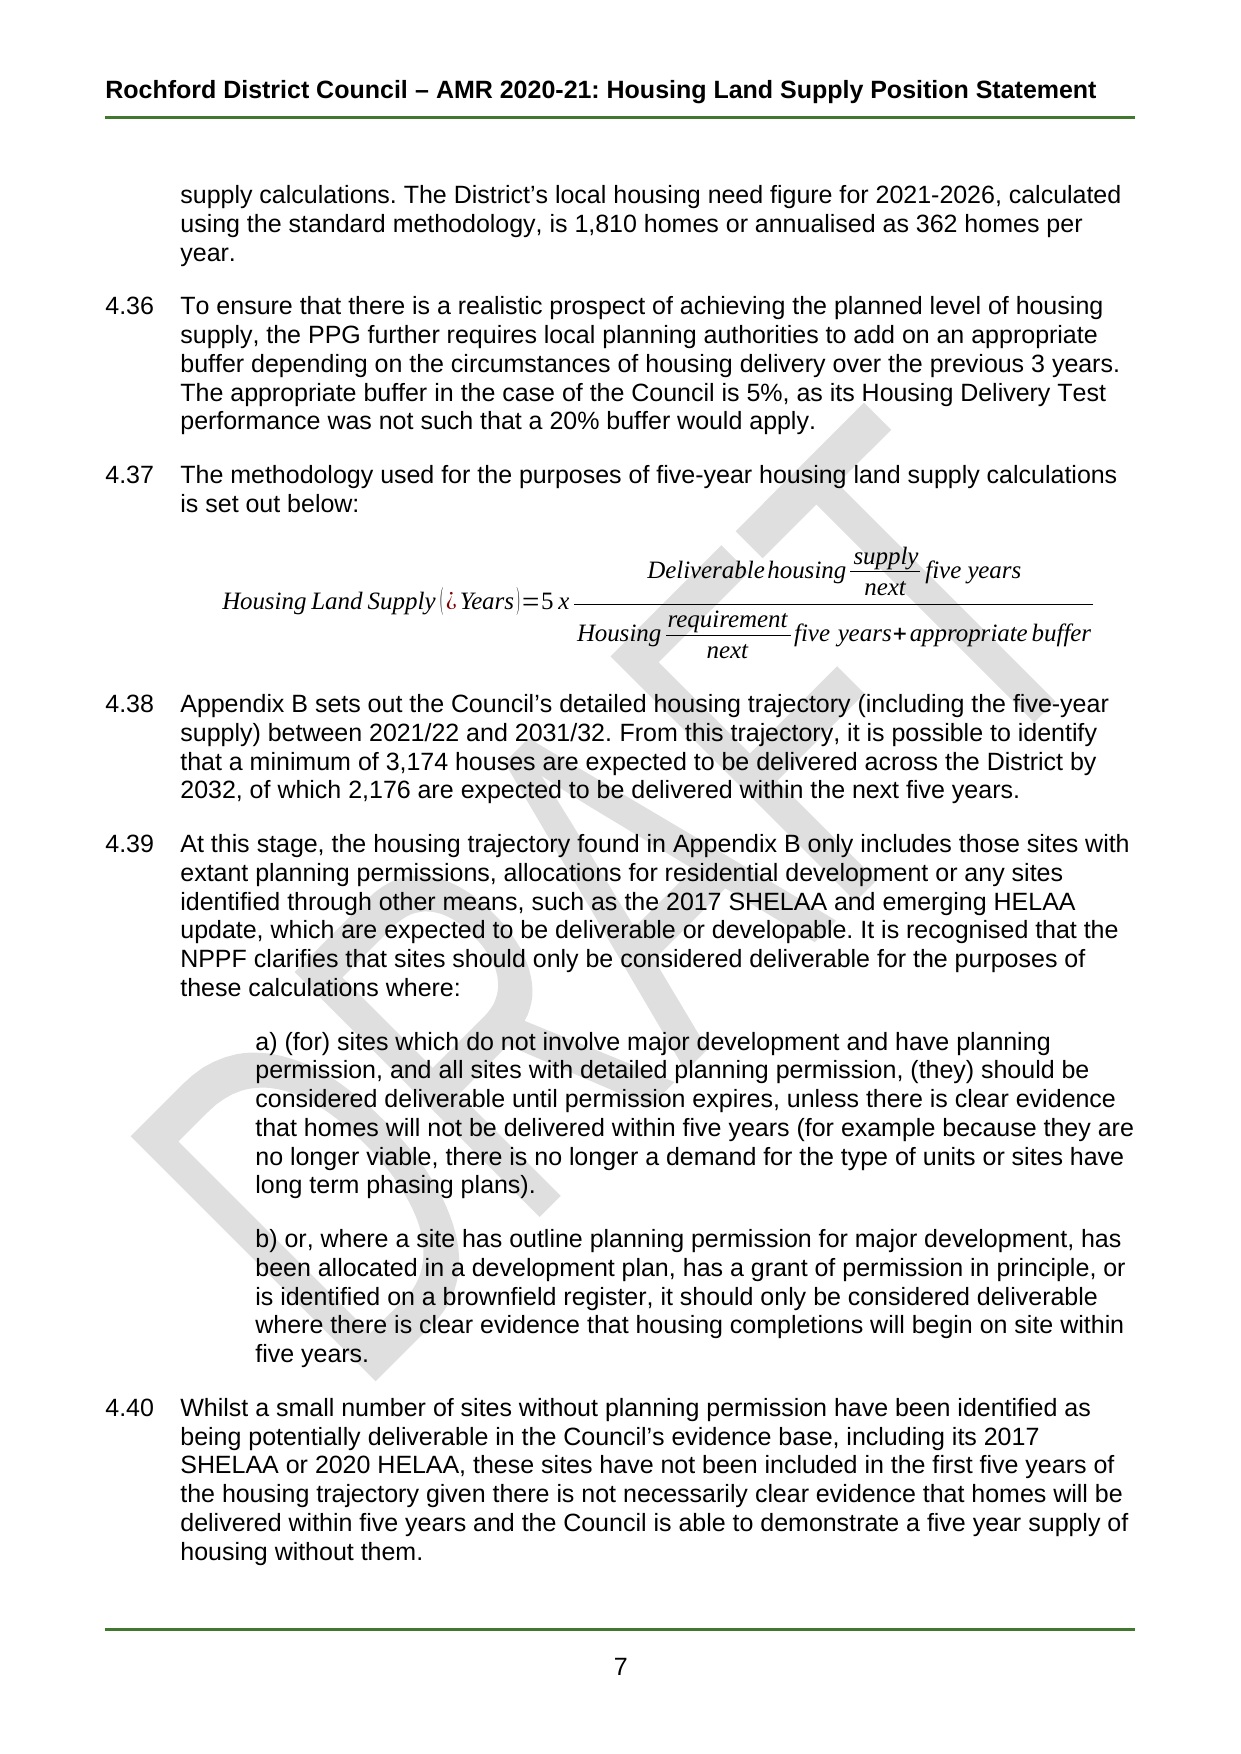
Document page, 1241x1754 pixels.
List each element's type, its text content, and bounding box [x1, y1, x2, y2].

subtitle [105, 180, 1135, 266]
subtitle Whilst a small number of sites without planning permission have been identified as being potentially deliverable in the Council’s evidence base, including its 2017 SHELAA or 2020 HELAA, these sites have not been included in the first five years of the housing trajectory given there is not necessarily clear evidence that homes will be delivered within five years and the Council is able to demonstrate a five year supply of housing without them. [105, 1393, 1135, 1565]
subtitle To ensure that there is a realistic prospect of achieving the planned level of housing supply, the PPG further requires local planning authorities to add on an appropriate buffer depending on the circumstances of housing delivery over the previous 3 years. The appropriate buffer in the case of the Council is 5%, as its Housing Delivery Test performance was not such that a 20% buffer would apply. [105, 291, 1135, 435]
subtitle b) or, where a site has outline planning permission for major development, has been allocated in a development plan, has a grant of permission in principle, or is identified on a brownfield register, it should only be considered deliverable where there is clear evidence that housing completions will begin on site within five years. [255, 1224, 1135, 1368]
subtitle At this stage, the housing trajectory found in Appendix B only includes those sites with extant planning permissions, allocations for residential development or any sites identified through other means, such as the 2017 SHELAA and emerging HELAA update, which are expected to be deliverable or developable. It is recognised that the NPPF clarifies that sites should only be considered deliverable for the purposes of these calculations where: [105, 829, 1135, 1002]
subtitle a) (for) sites which do not involve major development and have planning permission, and all sites with detailed planning permission, (they) should be considered deliverable until permission expires, unless there is clear evidence that homes will not be delivered within five years (for example because they are no longer viable, there is no longer a demand for the type of units or sites have long term phasing plans). [255, 1027, 1135, 1199]
subtitle Appendix B sets out the Council’s detailed housing trajectory (including the five-year supply) between 2021/22 and 2031/32. From this trajectory, it is possible to identify that a minimum of 3,174 houses are expected to be delivered across the District by 2032, of which 2,176 are expected to be delivered within the next five years. [105, 689, 1135, 804]
subtitle The methodology used for the purposes of five-year housing land supply calculations is set out below: [105, 460, 1135, 518]
